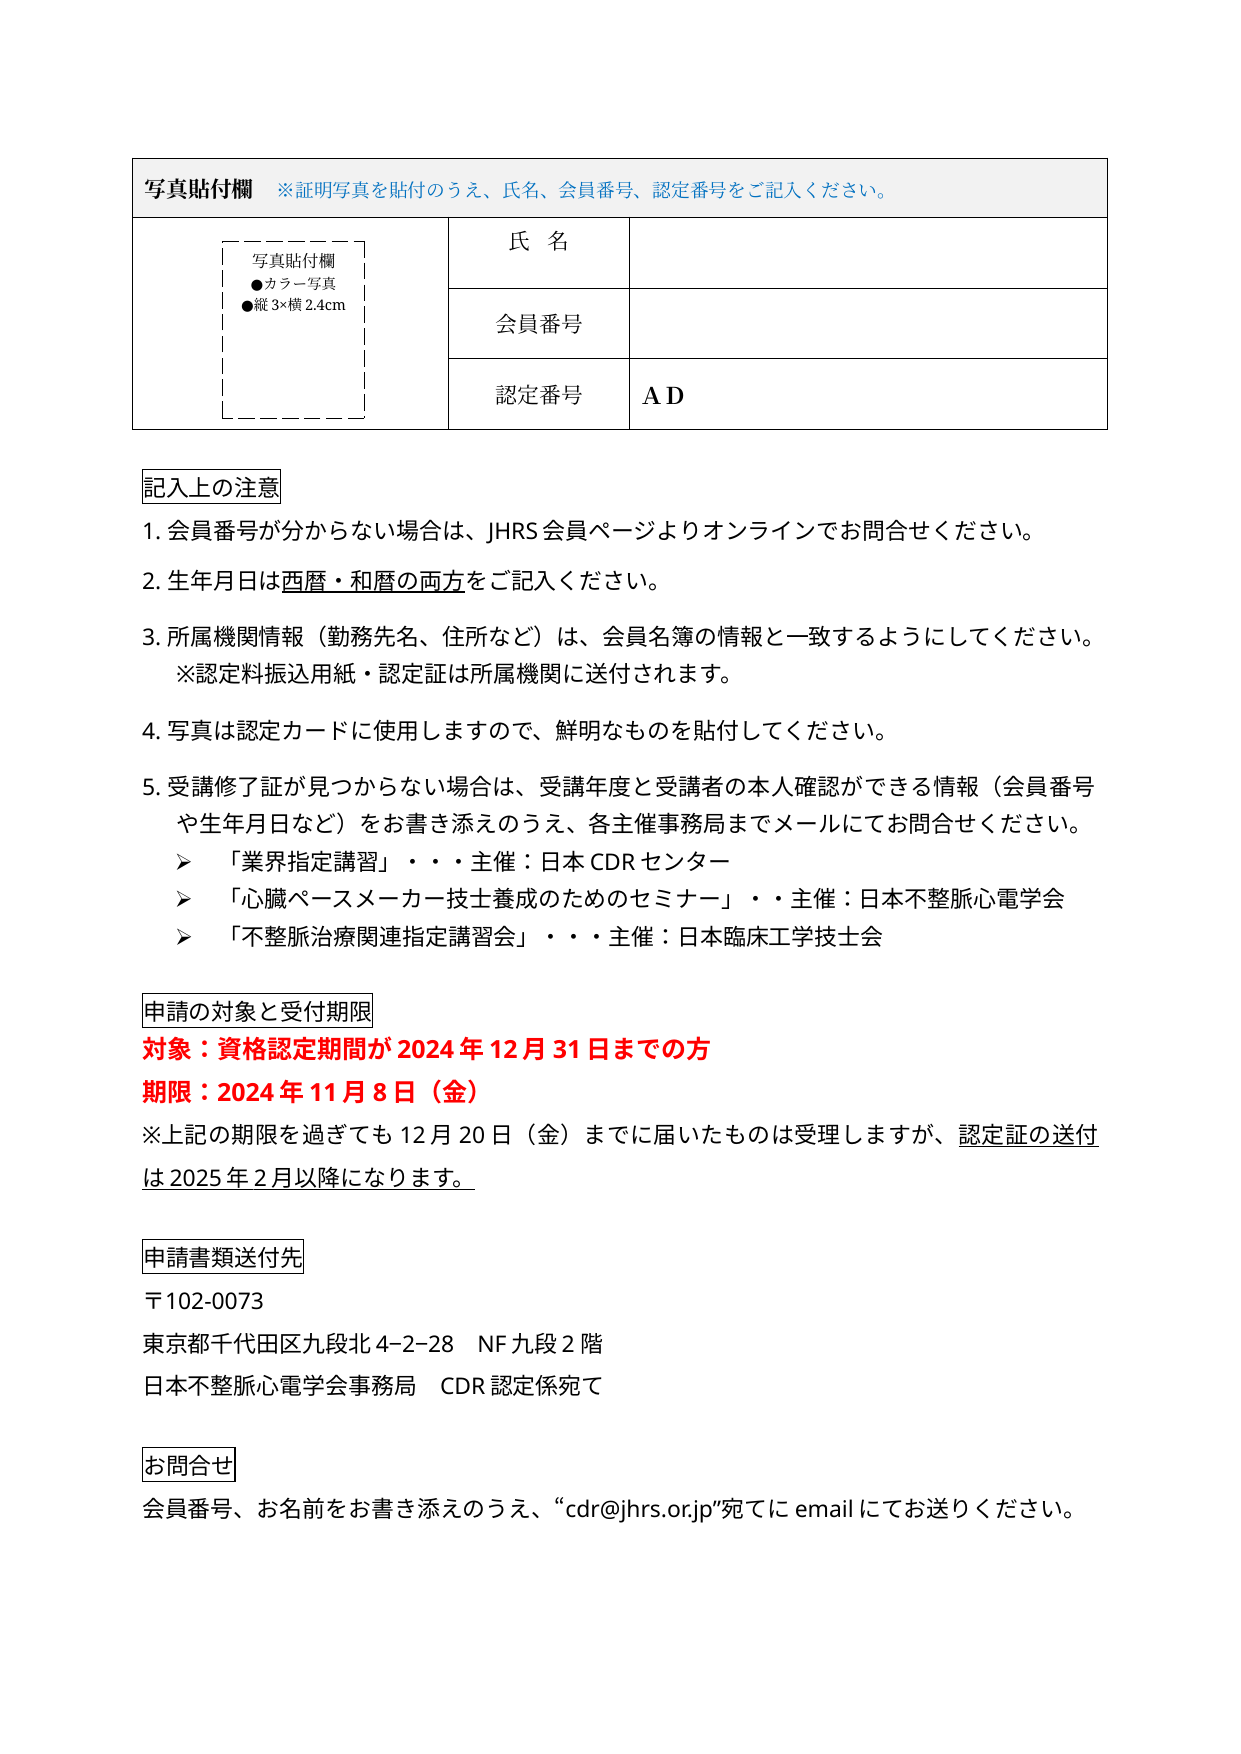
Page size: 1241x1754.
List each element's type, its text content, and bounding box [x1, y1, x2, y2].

text 4. 写真は認定カードに使用しますので、鮮明なものを貼付してください。 [142, 710, 1098, 748]
text 2. 生年月日は西暦・和暦の両方をご記入ください。 [142, 560, 1098, 598]
text 申請書類送付先 [142, 1238, 1098, 1276]
text 3. 所属機関情報（勤務先名、住所など）は、会員名簿の情報と一致するようにしてください。 ※認定料振込用紙・認定証は所属機関に送付されます。 [142, 617, 1098, 692]
list 「心臓ペースメーカー技士養成のためのセミナー」・・主催：日本不整脈心電学会 [174, 879, 1098, 917]
table_cell 氏 名 [449, 218, 629, 287]
text 対象：資格認定期間が2024年12月31日までの方 [142, 1029, 1098, 1067]
text 会員番号、お名前をお書き添えのうえ、“cdr@jhrs.or.jp”宛てにemailにてお送りください。 [142, 1488, 1098, 1526]
table_cell [133, 218, 448, 429]
table_cell 認定番号 [449, 359, 629, 429]
text お問合せ [143, 1446, 1098, 1483]
text 日本不整脈心電学会事務局 CDR認定係宛て [142, 1366, 1098, 1403]
table_cell [630, 289, 1107, 358]
text ※上記の期限を過ぎても12月20日（金）までに届いたものは受理しますが、認定証の送付は2025年2月以降になります。 [142, 1115, 1098, 1196]
list 「不整脈治療関連指定講習会」・・・主催：日本臨床工学技士会 [175, 917, 1098, 954]
text 1. 会員番号が分からない場合は、JHRS会員ページよりオンラインでお問合せください。 [142, 510, 1098, 548]
table_cell 会員番号 [449, 289, 629, 358]
text 東京都千代田区九段北4‒2‒28 NF九段2 階 [142, 1323, 1098, 1361]
text 記入上の注意 [143, 468, 1098, 505]
table_cell ＡＤ [630, 359, 1107, 429]
list 「業界指定講習」・・・主催：日本CDRセンター [174, 842, 1098, 879]
text 申請の対象と受付期限 [143, 992, 1098, 1029]
table_header 写真貼付欄 ※証明写真を貼付のうえ、氏名、会員番号、認定番号をご記入ください。 [133, 159, 1107, 217]
table_cell [630, 218, 1107, 287]
text 〒102-0073 [142, 1281, 1098, 1318]
text 5. 受講修了証が見つからない場合は、受講年度と受講者の本人確認ができる情報（会員番号や生年月日など）をお書き添えのうえ、各主催事務局までメールにてお問合せください。 [142, 767, 1098, 842]
text 期限：2024年11月8日（金） [142, 1072, 1098, 1109]
